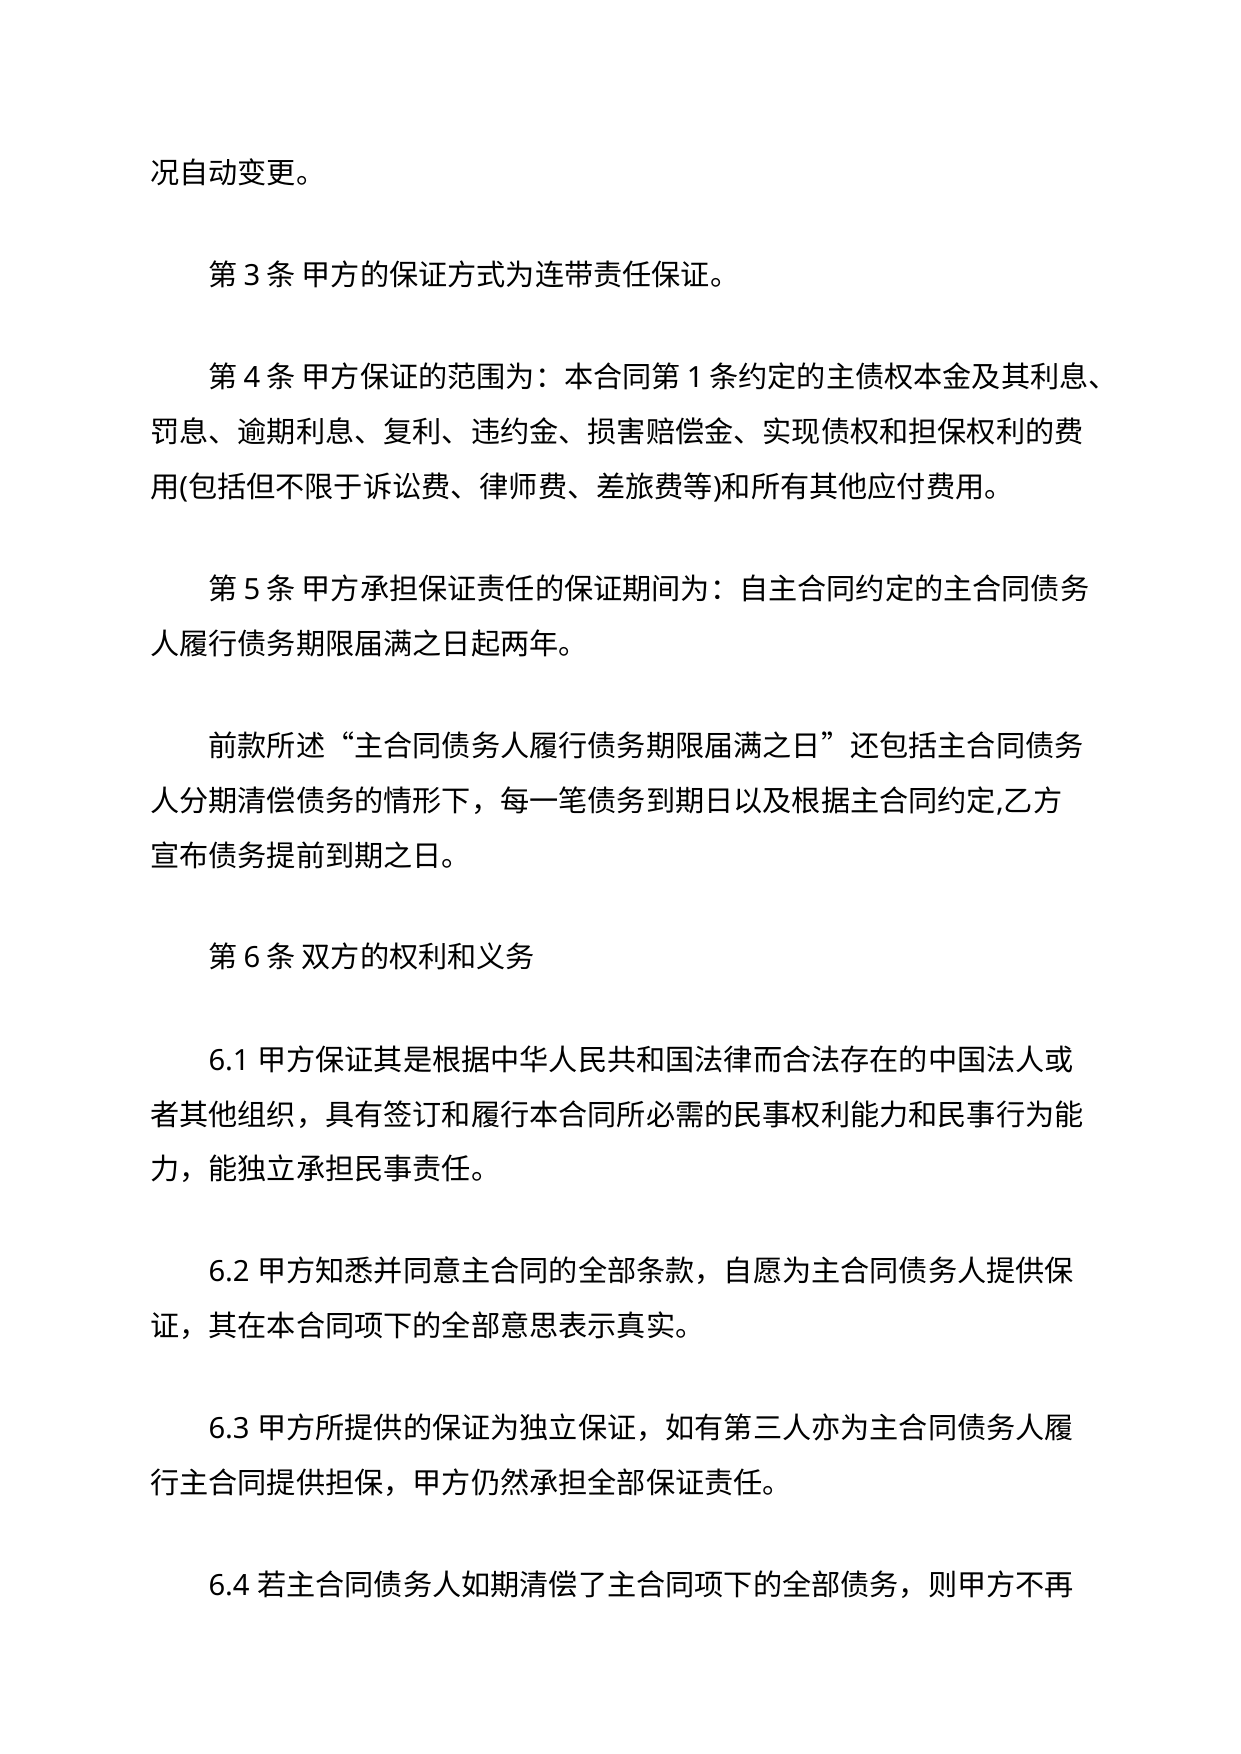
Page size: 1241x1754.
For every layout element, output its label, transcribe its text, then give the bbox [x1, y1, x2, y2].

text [150, 150, 1090, 192]
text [150, 1561, 1090, 1604]
text 第5条 甲方承担保证责任的保证期间为：自主合同约定的主合同债务人履行债务期限届满之日起两年。 [150, 566, 1090, 663]
text 第4条 甲方保证的范围为：本合同第1条约定的主债权本金及其利息、罚息、逾期利息、复利、违约金、损害赔偿金、实现债权和担保权利的费用(包括但不限于诉讼费、律师费、差旅费等)和所有其他应付费用。 [150, 354, 1090, 506]
text 第3条 甲方的保证方式为连带责任保证。 [150, 252, 1090, 294]
text 6.3 甲方所提供的保证为独立保证，如有第三人亦为主合同债务人履行主合同提供担保，甲方仍然承担全部保证责任。 [150, 1404, 1090, 1502]
text 6.2 甲方知悉并同意主合同的全部条款，自愿为主合同债务人提供保证，其在本合同项下的全部意思表示真实。 [150, 1248, 1090, 1345]
text 第6条 双方的权利和义务 [150, 934, 1090, 976]
text 6.1 甲方保证其是根据中华人民共和国法律而合法存在的中国法人或者其他组织，具有签订和履行本合同所必需的民事权利能力和民事行为能力，能独立承担民事责任。 [150, 1036, 1090, 1188]
text 前款所述“主合同债务人履行债务期限届满之日”还包括主合同债务人分期清偿债务的情形下，每一笔债务到期日以及根据主合同约定,乙方宣布债务提前到期之日。 [150, 722, 1090, 874]
